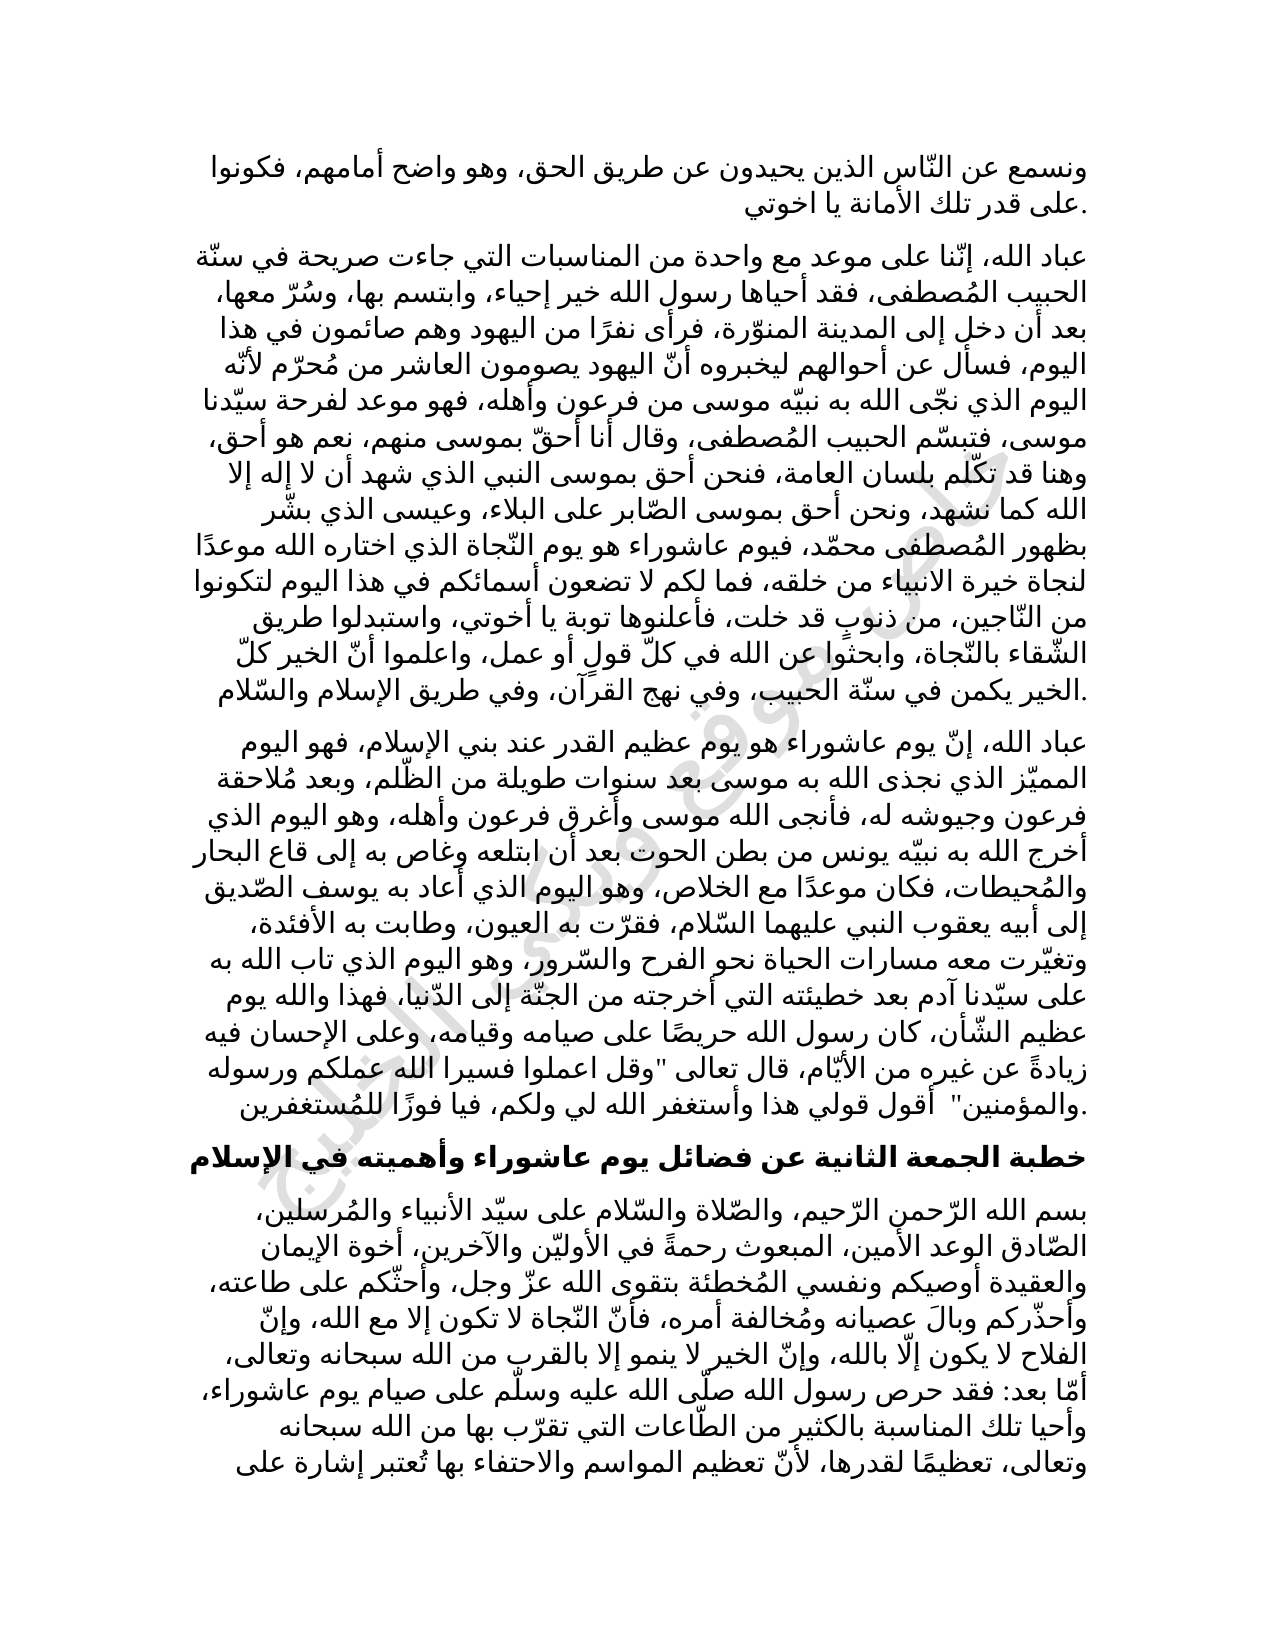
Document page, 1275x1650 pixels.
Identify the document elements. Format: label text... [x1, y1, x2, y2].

text عباد الله، إنّ يوم عاشوراء هو يوم عظيم القدر عند بني الإسلام، فهو اليوم المميّز الذي نجذى الله به موسى بعد سنوات طويلة من الظّلم، وبعد مُلاحقة فرعون وجيوشه له، فأنجى الله موسى وأغرق فرعون وأهله، وهو اليوم الذي أخرج الله به نبيّه يونس من بطن الحوت بعد أن ابتلعه وغاص به إلى قاع البحار والمُحيطات، فكان موعدًا مع الخلاص، وهو اليوم الذي أعاد به يوسف الصّديق إلى أبيه يعقوب النبي عليهما السّلام، فقرّت به العيون، وطابت به الأفئدة، وتغيّرت معه مسارات الحياة نحو الفرح والسّرور، وهو اليوم الذي تاب الله به على سيّدنا آدم بعد خطيئته التي أخرجته من الجنّة إلى الدّنيا، فهذا والله يوم عظيم الشّأن، كان رسول الله حريصًا على صيامه وقيامه، وعلى الإحسان فيه زيادةً عن غيره من الأيّام، قال تعالى "وقل اعملوا فسيرا الله عملكم ورسوله والمؤمنين" أقول قولي هذا وأستغفر الله لي ولكم، فيا فوزًا للمُستغفرين. [187, 726, 1087, 1121]
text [187, 1193, 1087, 1479]
text عباد الله، إنّنا على موعد مع واحدة من المناسبات التي جاءت صريحة في سنّة الحبيب المُصطفى، فقد أحياها رسول الله خير إحياء، وابتسم بها، وسُرّ معها، بعد أن دخل إلى المدينة المنوّرة، فرأى نفرًا من اليهود وهم صائمون في هذا اليوم، فسأل عن أحوالهم ليخبروه أنّ اليهود يصومون العاشر من مُحرّم لأنّه اليوم الذي نجّى الله به نبيّه موسى من فرعون وأهله، فهو موعد لفرحة سيّدنا موسى، فتبسّم الحبيب المُصطفى، وقال أنا أحقّ بموسى منهم، نعم هو أحق، وهنا قد تكّلم بلسان العامة، فنحن أحق بموسى النبي الذي شهد أن لا إله إلا الله كما نشهد، ونحن أحق بموسى الصّابر على البلاء، وعيسى الذي بشّر بظهور المُصطفى محمّد، فيوم عاشوراء هو يوم النّجاة الذي اختاره الله موعدًا لنجاة خيرة الانبياء من خلقه، فما لكم لا تضعون أسمائكم في هذا اليوم لتكونوا من النّاجين، من ذنوبٍ قد خلت، فأعلنوها توبة يا أخوتي، واستبدلوا طريق الشّقاء بالنّجاة، وابحثوا عن الله في كلّ قولٍ أو عمل، واعلموا أنّ الخير كلّ الخير يكمن في سنّة الحبيب، وفي نهج القرآن، وفي طريق الإسلام والسّلام. [187, 239, 1087, 706]
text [187, 150, 1087, 220]
text خطبة الجمعة الثانية عن فضائل يوم عاشوراء وأهميته في الإسلام [187, 1140, 1087, 1173]
